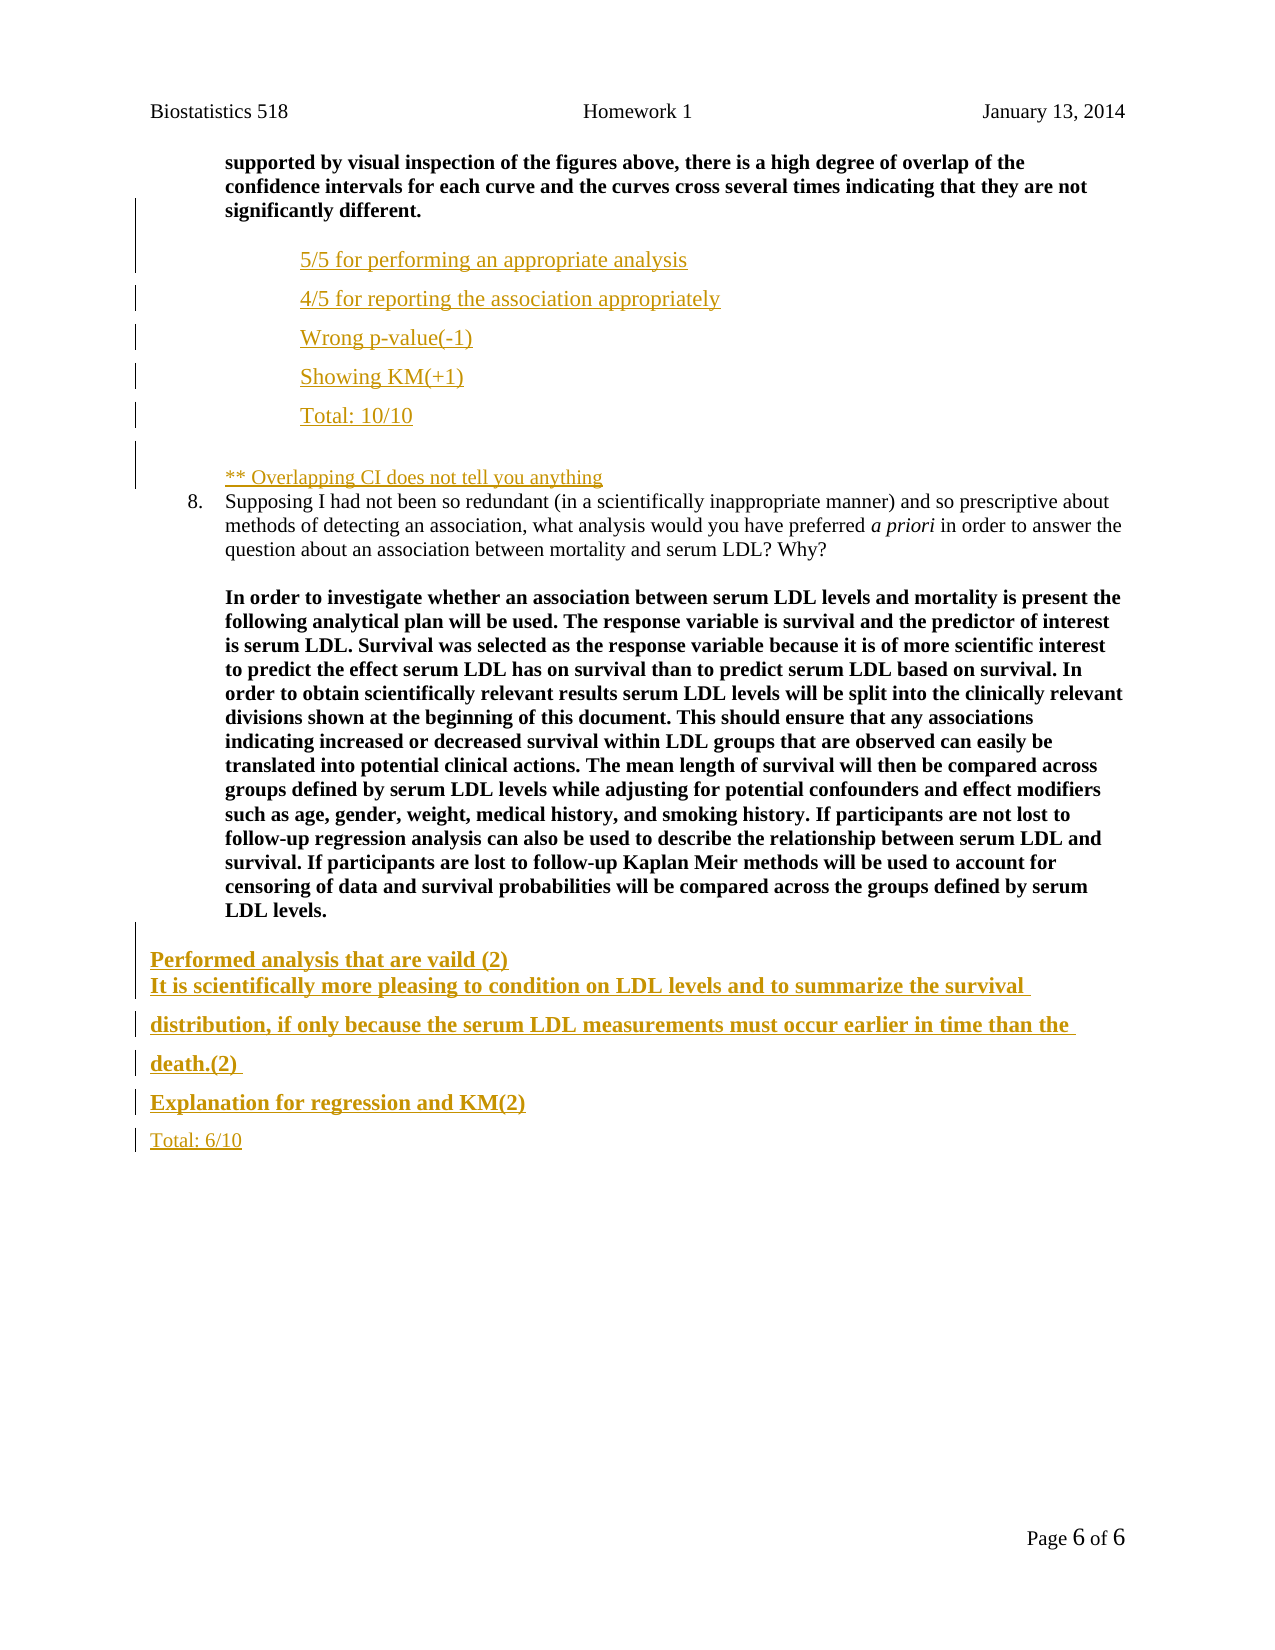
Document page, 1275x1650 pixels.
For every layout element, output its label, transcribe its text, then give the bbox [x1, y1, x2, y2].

list Supposing I had not been so redundant (in a scientifically inappropriate manner) and so prescriptive about methods of detecting an association, what analysis would you have preferred a priori in order to answer the question about an association between mortality and serum LDL? Why? [187, 489, 1125, 561]
text In order to investigate whether an association between serum LDL levels and mortality is present the following analytical plan will be used. The response variable is survival and the predictor of interest is serum LDL. Survival was selected as the response variable because it is of more scientific interest to predict the effect serum LDL has on survival than to predict serum LDL based on survival. In order to obtain scientifically relevant results serum LDL levels will be split into the clinically relevant divisions shown at the beginning of this document. This should ensure that any associations indicating increased or decreased survival within LDL groups that are observed can easily be translated into potential clinical actions. The mean length of survival will then be compared across groups defined by serum LDL levels while adjusting for potential confounders and effect modifiers such as age, gender, weight, medical history, and smoking history. If participants are not lost to follow-up regression analysis can also be used to describe the relationship between serum LDL and survival. If participants are lost to follow-up Kaplan Meir methods will be used to account for censoring of data and survival probabilities will be compared across the groups defined by serum LDL levels. [225, 585, 1125, 922]
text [225, 150, 1125, 222]
